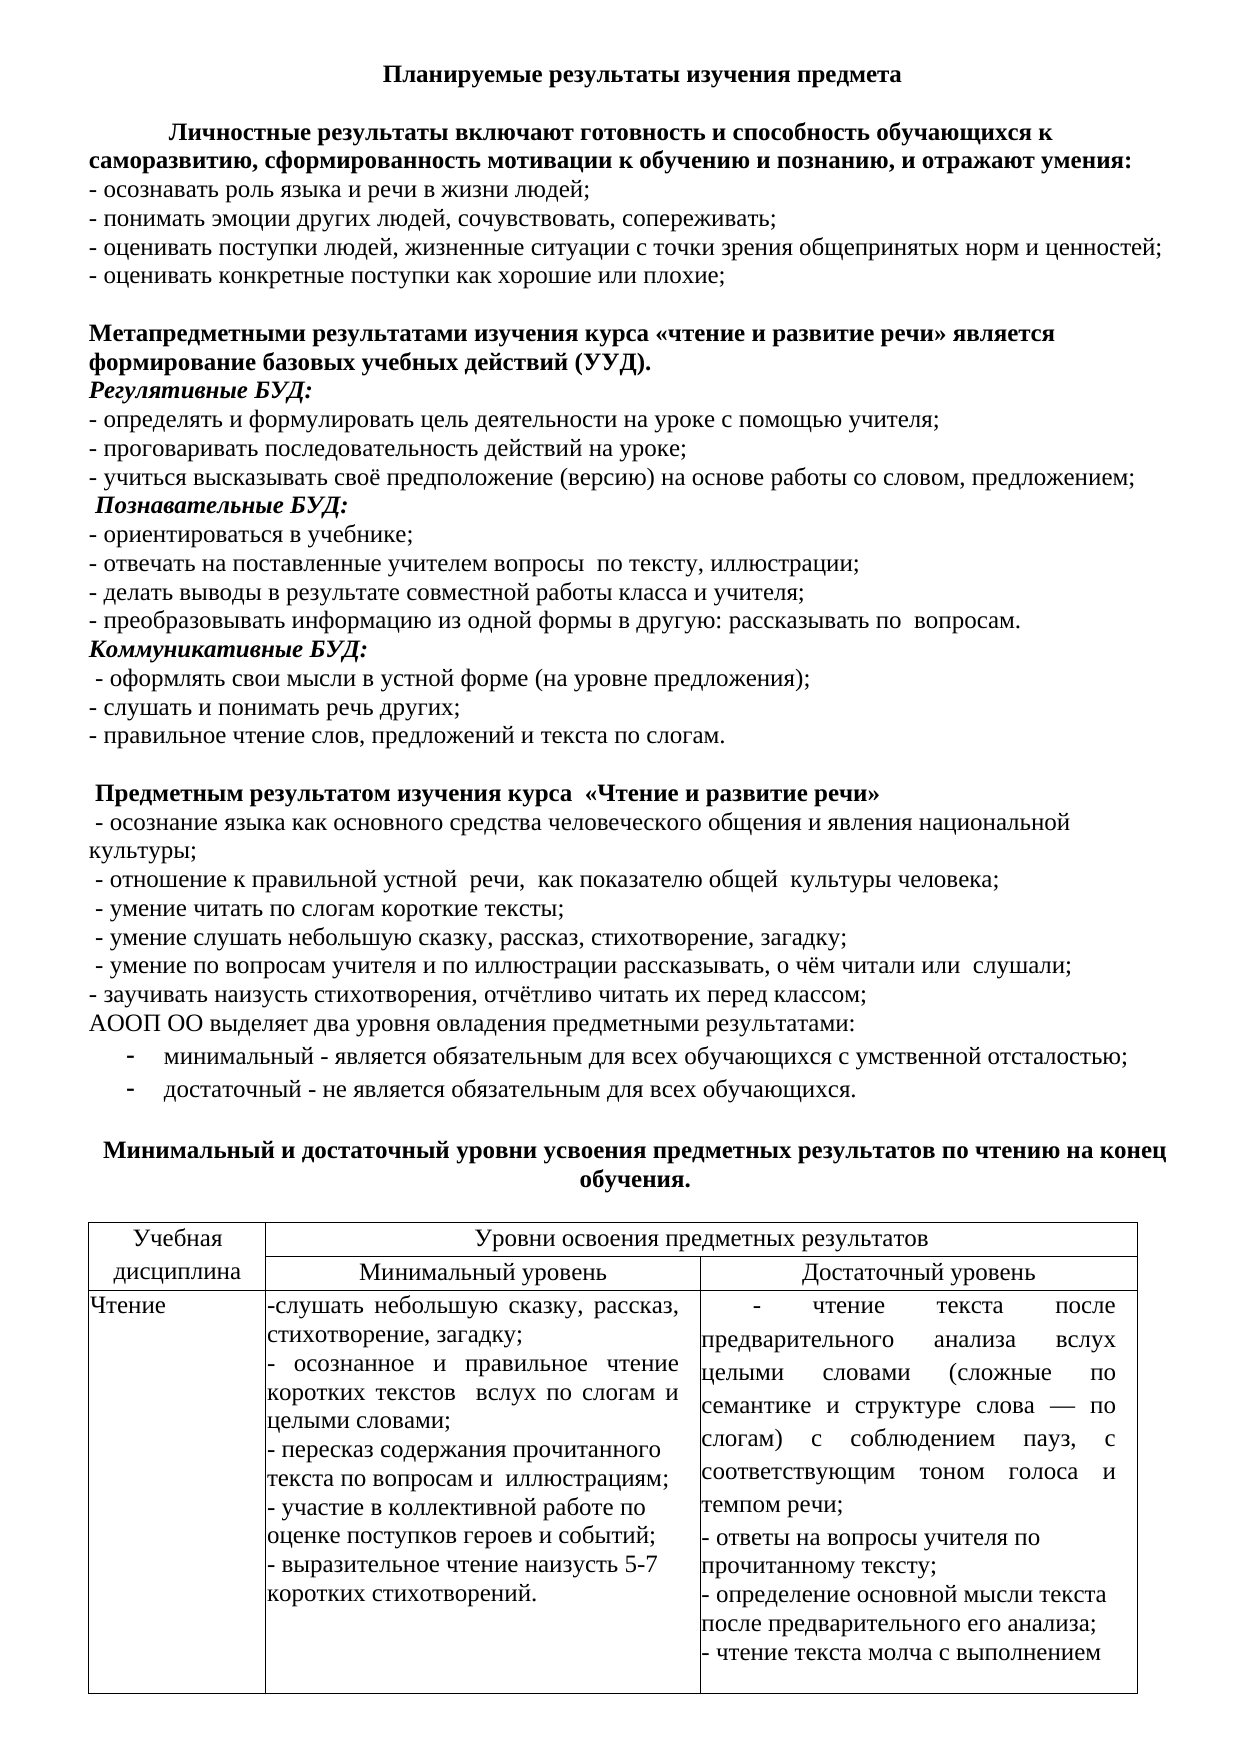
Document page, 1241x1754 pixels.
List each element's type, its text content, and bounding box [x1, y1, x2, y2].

text - оценивать конкретные поступки как хорошие или плохие; [89, 260, 1181, 289]
text - заучивать наизусть стихотворения, отчётливо читать их перед классом; [89, 979, 1181, 1008]
text - преобразовывать информацию из одной формы в другую: рассказывать по вопросам. [89, 605, 1181, 634]
text Планируемые результаты изучения предмета [103, 59, 1181, 88]
text - осознание языка как основного средства человеческого общения и явления национальной культуры; [89, 807, 1181, 864]
list минимальный - является обязательным для всех обучающихся с умственной отсталостью; [126, 1041, 1181, 1069]
text - слушать и понимать речь других; [89, 692, 1181, 720]
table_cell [701, 1291, 1137, 1693]
text - правильное чтение слов, предложений и текста по слогам. [89, 720, 1181, 749]
text - проговаривать последовательность действий на уроке; [89, 433, 1181, 462]
text - делать выводы в результате совместной работы класса и учителя; [89, 577, 1181, 605]
text Коммуникативные БУД: [89, 634, 1181, 663]
text Предметным результатом изучения курса «Чтение и развитие речи» [89, 778, 1181, 807]
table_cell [266, 1291, 700, 1693]
text - осознавать роль языка и речи в жизни людей; [89, 174, 1181, 203]
text Минимальный и достаточный уровни усвоения предметных результатов по чтению на конец обучения. [89, 1136, 1181, 1193]
table_cell Минимальный уровень [266, 1257, 700, 1289]
text - учиться высказывать своё предположение (версию) на основе работы со словом, предложением; [89, 462, 1181, 490]
table_cell Достаточный уровень [701, 1257, 1137, 1289]
text Метапредметными результатами изучения курса «чтение и развитие речи» является формирование базовых учебных действий (УУД). [89, 318, 1181, 375]
text Познавательные БУД: [89, 490, 1181, 519]
text - отношение к правильной устной речи, как показателю общей культуры человека; [89, 864, 1181, 893]
text - определять и формулировать цель деятельности на уроке с помощью учителя; [89, 404, 1181, 433]
text - умение по вопросам учителя и по иллюстрации рассказывать, о чём читали или слушали; [89, 950, 1181, 979]
text АООП ОО выделяет два уровня овладения предметными результатами: [89, 1008, 1169, 1037]
table_cell Чтение [89, 1291, 265, 1693]
text Регулятивные БУД: [89, 375, 1181, 404]
text - ориентироваться в учебнике; [89, 519, 1181, 548]
table_header Уровни освоения предметных результатов [266, 1223, 1137, 1256]
text - умение слушать небольшую сказку, рассказ, стихотворение, загадку; [89, 922, 1181, 950]
table_header Учебная дисциплина [89, 1223, 265, 1289]
text - умение читать по слогам короткие тексты; [89, 893, 1181, 922]
text - отвечать на поставленные учителем вопросы по тексту, иллюстрации; [89, 548, 1181, 577]
text - понимать эмоции других людей, сочувствовать, сопереживать; [89, 203, 1181, 232]
text - оформлять свои мысли в устной форме (на уровне предложения); [89, 663, 1181, 692]
text - оценивать поступки людей, жизненные ситуации с точки зрения общепринятых норм и ценностей; [89, 232, 1181, 260]
text Личностные результаты включают готовность и способность обучающихся к саморазвитию, сформированность мотивации к обучению и познанию, и отражают умения: [89, 117, 1181, 174]
list достаточный - не является обязательным для всех обучающихся. [126, 1074, 1181, 1103]
